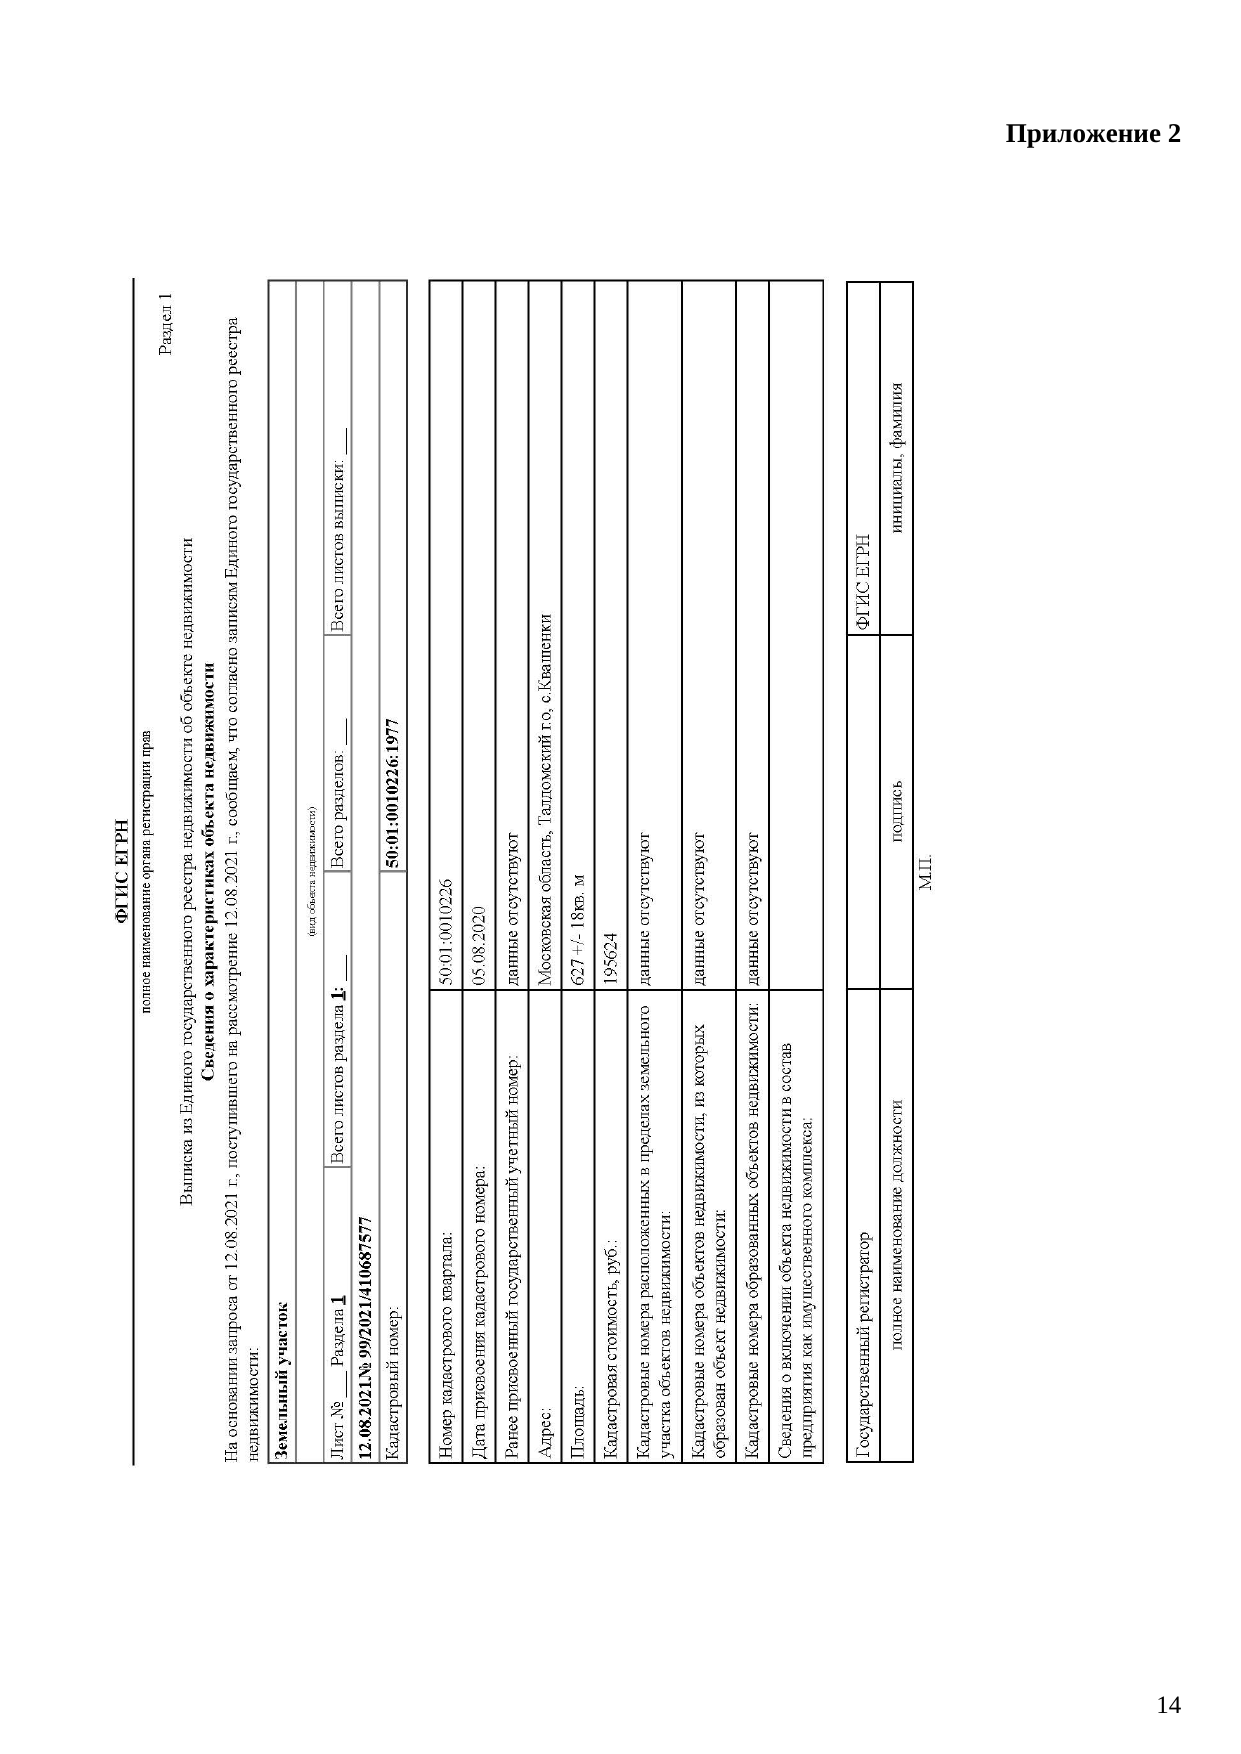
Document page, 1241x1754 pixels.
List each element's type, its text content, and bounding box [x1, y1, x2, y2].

picture [103, 175, 1181, 1569]
subtitle Приложение 2 [43, 117, 1181, 148]
